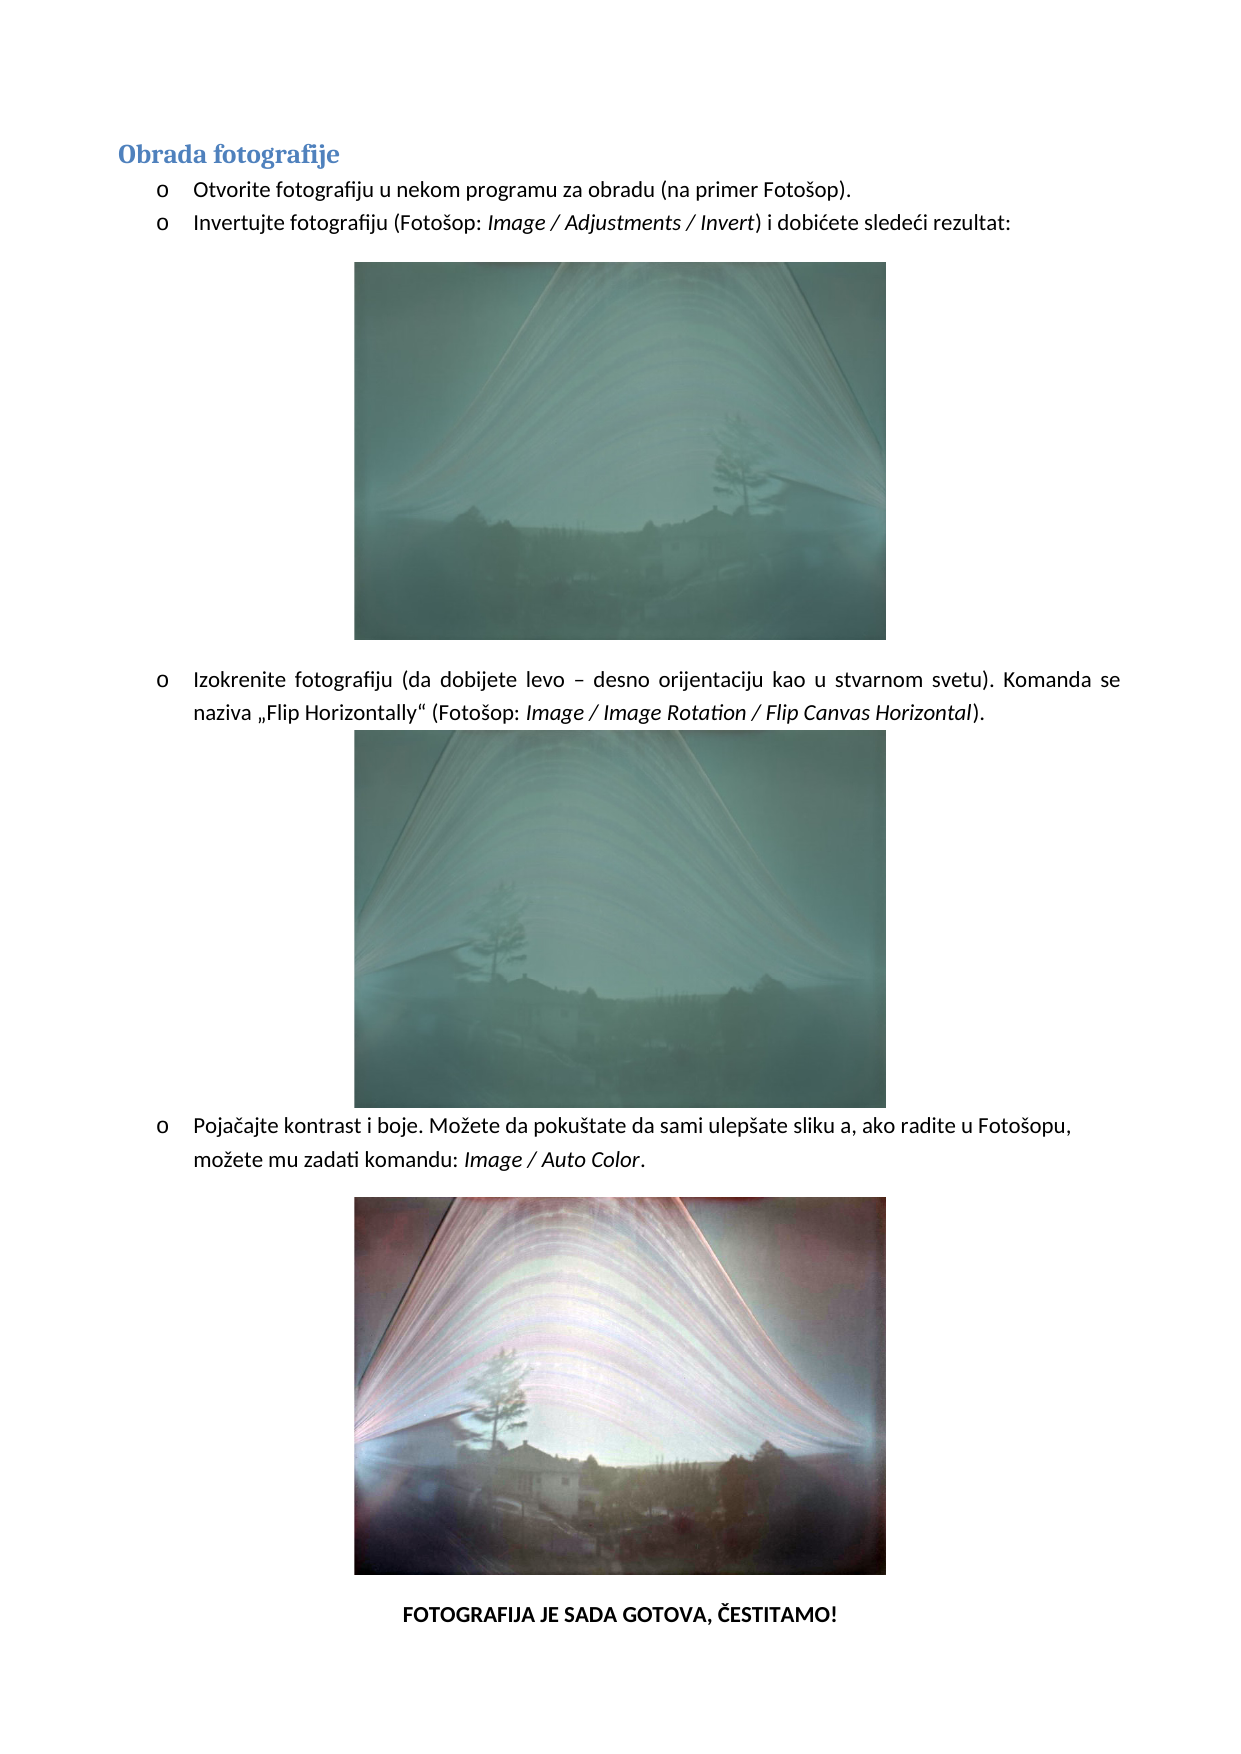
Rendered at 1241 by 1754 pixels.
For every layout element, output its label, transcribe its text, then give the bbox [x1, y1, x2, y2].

picture [354, 1197, 886, 1575]
picture [354, 262, 886, 640]
text FOTOGRAFIJA JE SADA GOTOVA, ČESTITAMO! [118, 1600, 1122, 1628]
list Otvorite fotografiju u nekom programu za obradu (na primer Fotošop). [156, 175, 1122, 204]
picture [354, 730, 886, 1108]
subtitle Obrada fotografije [118, 139, 1122, 170]
list Pojačajte kontrast i boje. Možete da pokuštate da sami ulepšate sliku a, ako radite u Fotošopu, možete mu zadati komandu: Image / Auto Color. [156, 1111, 1122, 1173]
list Invertujte fotografiju (Fotošop: Image / Adjustments / Invert) i dobićete sledeći rezultat: [156, 208, 1122, 237]
list Izokrenite fotografiju (da dobijete levo – desno orijentaciju kao u stvarnom svetu). Komanda se naziva „Flip Horizontally“ (Fotošop: Image / Image Rotation / Flip Canvas Horizontal). [156, 665, 1122, 726]
